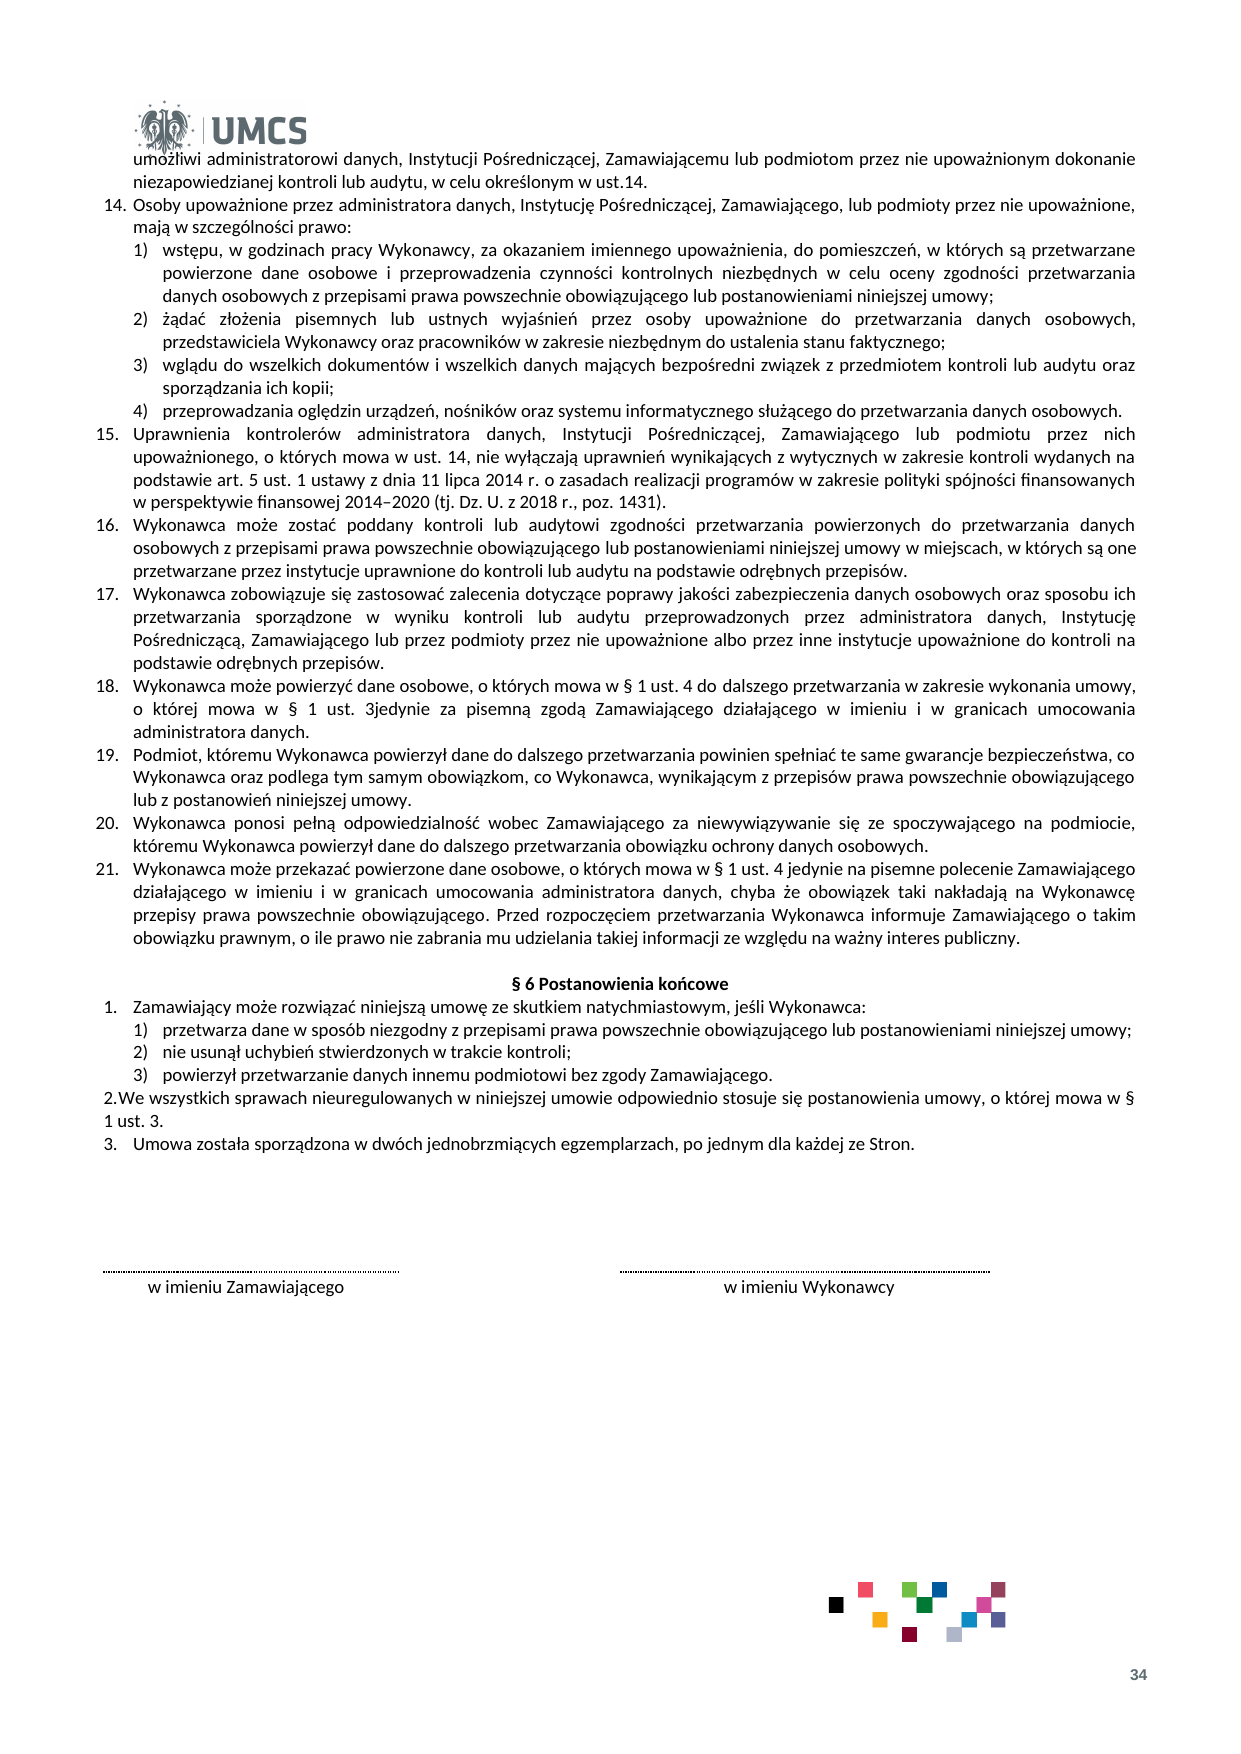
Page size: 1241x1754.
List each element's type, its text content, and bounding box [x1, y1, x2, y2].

list Wykonawca może zostać poddany kontroli lub audytowi zgodności przetwarzania powierzonych do przetwarzania danych osobowych z przepisami prawa powszechnie obowiązującego lub postanowieniami niniejszej umowy w miejscach, w których są one przetwarzane przez instytucje uprawnione do kontroli lub audytu na podstawie odrębnych przepisów. [95, 513, 1137, 582]
list nie usunął uchybień stwierdzonych w trakcie kontroli; [133, 1041, 1137, 1063]
list przeprowadzania oględzin urządzeń, nośników oraz systemu informatycznego służącego do przetwarzania danych osobowych. [133, 399, 1137, 422]
text w imieniu Zamawiającego w imieniu Wykonawcy [103, 1276, 1137, 1298]
list wstępu, w godzinach pracy Wykonawcy, za okazaniem imiennego upoważnienia, do pomieszczeń, w których są przetwarzane powierzone dane osobowe i przeprowadzenia czynności kontrolnych niezbędnych w celu oceny zgodności przetwarzania danych osobowych z przepisami prawa powszechnie obowiązującego lub postanowieniami niniejszej umowy; [133, 238, 1137, 307]
list We wszystkich sprawach nieuregulowanych w niniejszej umowie odpowiednio stosuje się postanowienia umowy, o której mowa w § 1 ust. 3. [103, 1086, 1137, 1132]
list powierzył przetwarzanie danych innemu podmiotowi bez zgody Zamawiającego. [133, 1063, 1137, 1086]
picture [828, 1582, 1006, 1642]
list Wykonawca ponosi pełną odpowiedzialność wobec Zamawiającego za niewywiązywanie się ze spoczywającego na podmiocie, któremu Wykonawca powierzył dane do dalszego przetwarzania obowiązku ochrony danych osobowych. [95, 811, 1137, 857]
list wglądu do wszelkich dokumentów i wszelkich danych mających bezpośredni związek z przedmiotem kontroli lub audytu oraz sporządzania ich kopii; [133, 353, 1137, 399]
list Wykonawca może powierzyć dane osobowe, o których mowa w § 1 ust. 4 do dalszego przetwarzania w zakresie wykonania umowy, o której mowa w § 1 ust. 3jedynie za pisemną zgodą Zamawiającego działającego w imieniu i w granicach umocowania administratora danych. [95, 674, 1137, 743]
list Wykonawca może przekazać powierzone dane osobowe, o których mowa w § 1 ust. 4 jedynie na pisemne polecenie Zamawiającego działającego w imieniu i w granicach umocowania administratora danych, chyba że obowiązek taki nakładają na Wykonawcę przepisy prawa powszechnie obowiązującego. Przed rozpoczęciem przetwarzania Wykonawca informuje Zamawiającego o takim obowiązku prawnym, o ile prawo nie zabrania mu udzielania takiej informacji ze względu na ważny interes publiczny. [95, 857, 1137, 949]
picture [134, 100, 307, 147]
list Wykonawca zobowiązuje się zastosować zalecenia dotyczące poprawy jakości zabezpieczenia danych osobowych oraz sposobu ich przetwarzania sporządzone w wyniku kontroli lub audytu przeprowadzonych przez administratora danych, Instytucję Pośredniczącą, Zamawiającego lub przez podmioty przez nie upoważnione albo przez inne instytucje upoważnione do kontroli na podstawie odrębnych przepisów. [95, 582, 1137, 674]
list Umowa została sporządzona w dwóch jednobrzmiących egzemplarzach, po jednym dla każdej ze Stron. [103, 1132, 1137, 1155]
text § 6 Postanowienia końcowe [103, 972, 1137, 995]
list żądać złożenia pisemnych lub ustnych wyjaśnień przez osoby upoważnione do przetwarzania danych osobowych, przedstawiciela Wykonawcy oraz pracowników w zakresie niezbędnym do ustalenia stanu faktycznego; [133, 307, 1137, 353]
list przetwarza dane w sposób niezgodny z przepisami prawa powszechnie obowiązującego lub postanowieniami niniejszej umowy; [133, 1018, 1137, 1041]
list Osoby upoważnione przez administratora danych, Instytucję Pośredniczącej, Zamawiającego, lub podmioty przez nie upoważnione, mają w szczególności prawo: [103, 193, 1137, 238]
list Uprawnienia kontrolerów administratora danych, Instytucji Pośredniczącej, Zamawiającego lub podmiotu przez nich upoważnionego, o których mowa w ust. 14, nie wyłączają uprawnień wynikających z wytycznych w zakresie kontroli wydanych na podstawie art. 5 ust. 1 ustawy z dnia 11 lipca 2014 r. o zasadach realizacji programów w zakresie polityki spójności finansowanych w perspektywie finansowej 2014–2020 (tj. Dz. U. z 2018 r., poz. 1431). [95, 422, 1137, 513]
list Podmiot, któremu Wykonawca powierzył dane do dalszego przetwarzania powinien spełniać te same gwarancje bezpieczeństwa, co Wykonawca oraz podlega tym samym obowiązkom, co Wykonawca, wynikającym z przepisów prawa powszechnie obowiązującego lub z postanowień niniejszej umowy. [95, 743, 1137, 811]
list Zamawiający może rozwiązać niniejszą umowę ze skutkiem natychmiastowym, jeśli Wykonawca: [103, 995, 1137, 1018]
